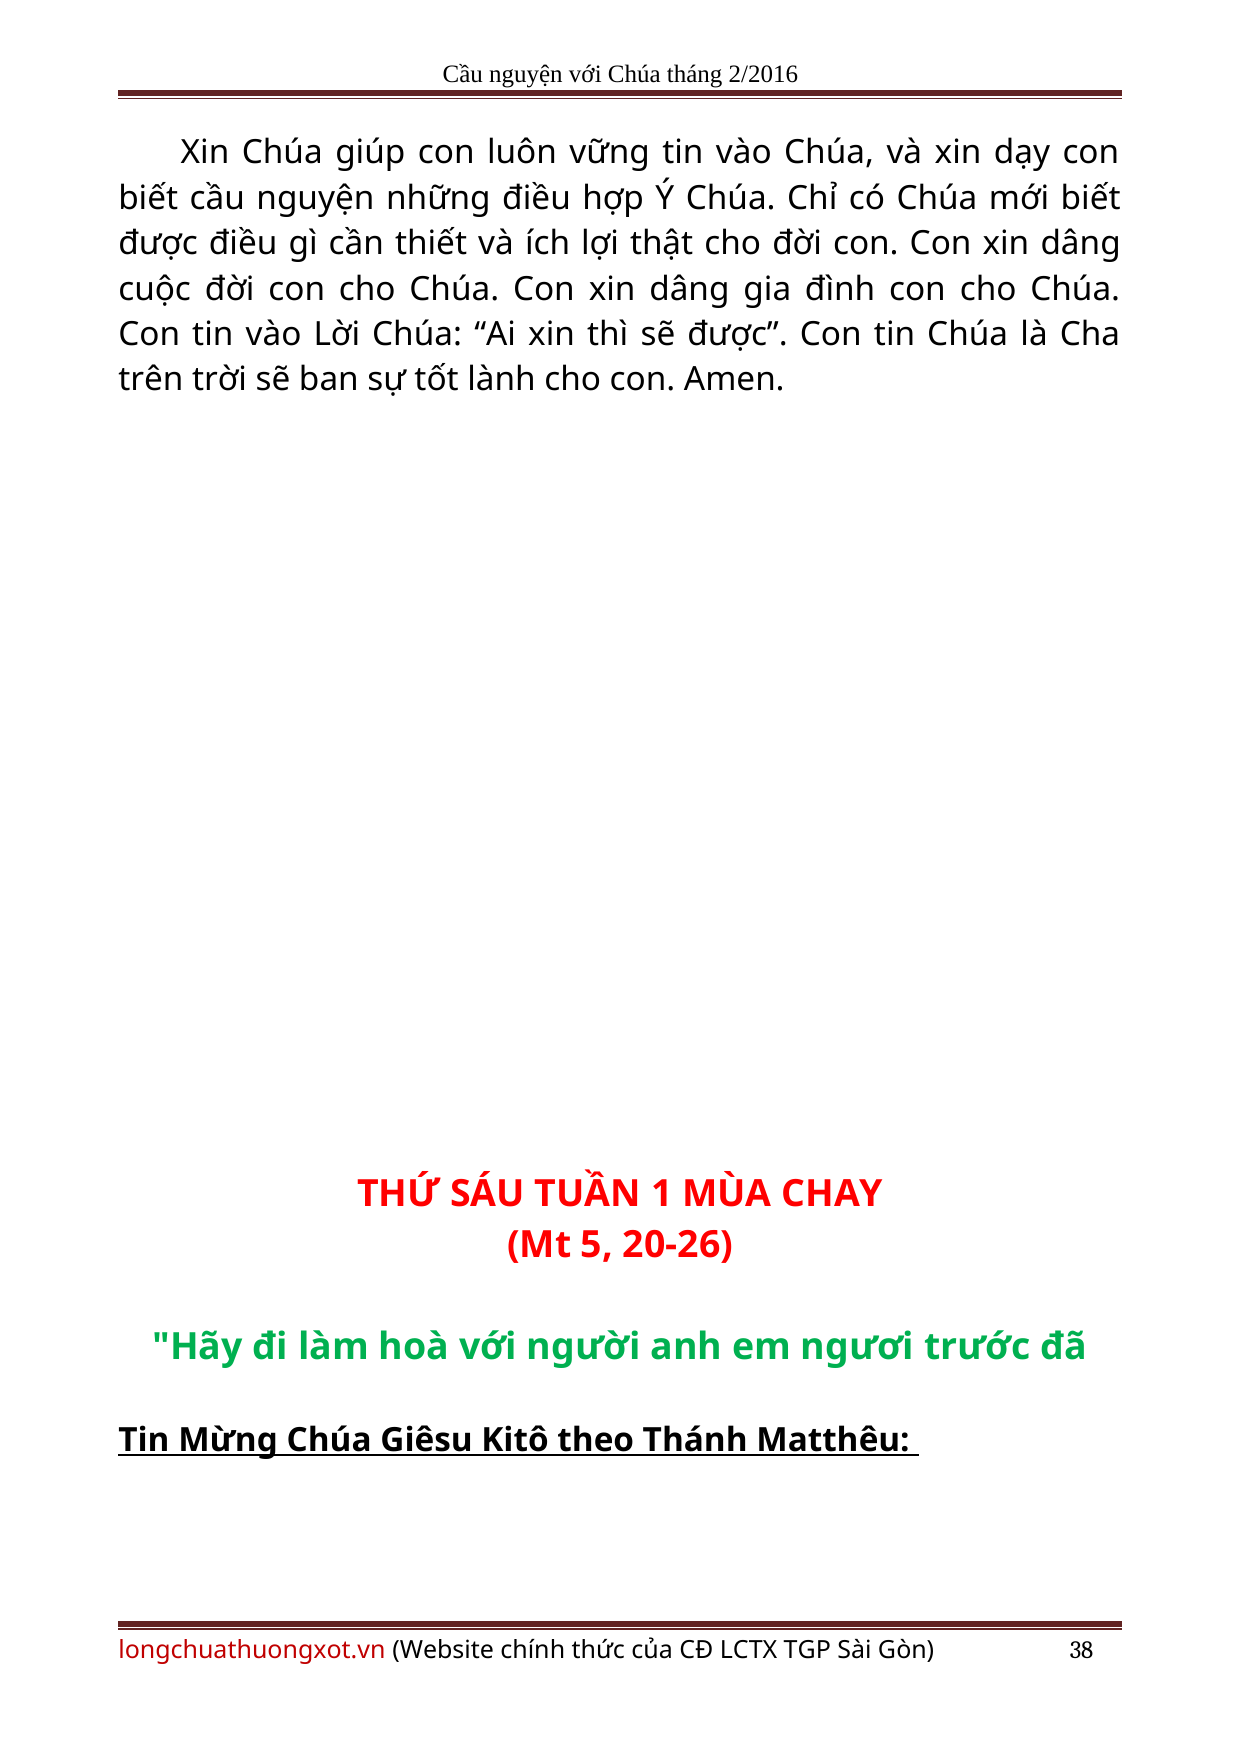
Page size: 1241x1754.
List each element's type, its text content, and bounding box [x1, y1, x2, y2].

text "Hãy đi làm hoà với người anh em ngươi trước đã [118, 1319, 1122, 1370]
text Tin Mừng Chúa Giêsu Kitô theo Thánh Matthêu: [118, 1416, 1122, 1461]
text Xin Chúa giúp con luôn vững tin vào Chúa, và xin dạy con biết cầu nguyện những điều hợp Ý Chúa. Chỉ có Chúa mới biết được điều gì cần thiết và ích lợi thật cho đời con. Con xin dâng cuộc đời con cho Chúa. Con xin dâng gia đình con cho Chúa. Con tin vào Lời Chúa: “Ai xin thì sẽ được”. Con tin Chúa là Cha trên trời sẽ ban sự tốt lành cho con. Amen. [118, 128, 1122, 401]
text (Mt 5, 20-26) [118, 1217, 1122, 1268]
text THỨ SÁU TUẦN 1 MÙA CHAY [118, 1166, 1122, 1217]
